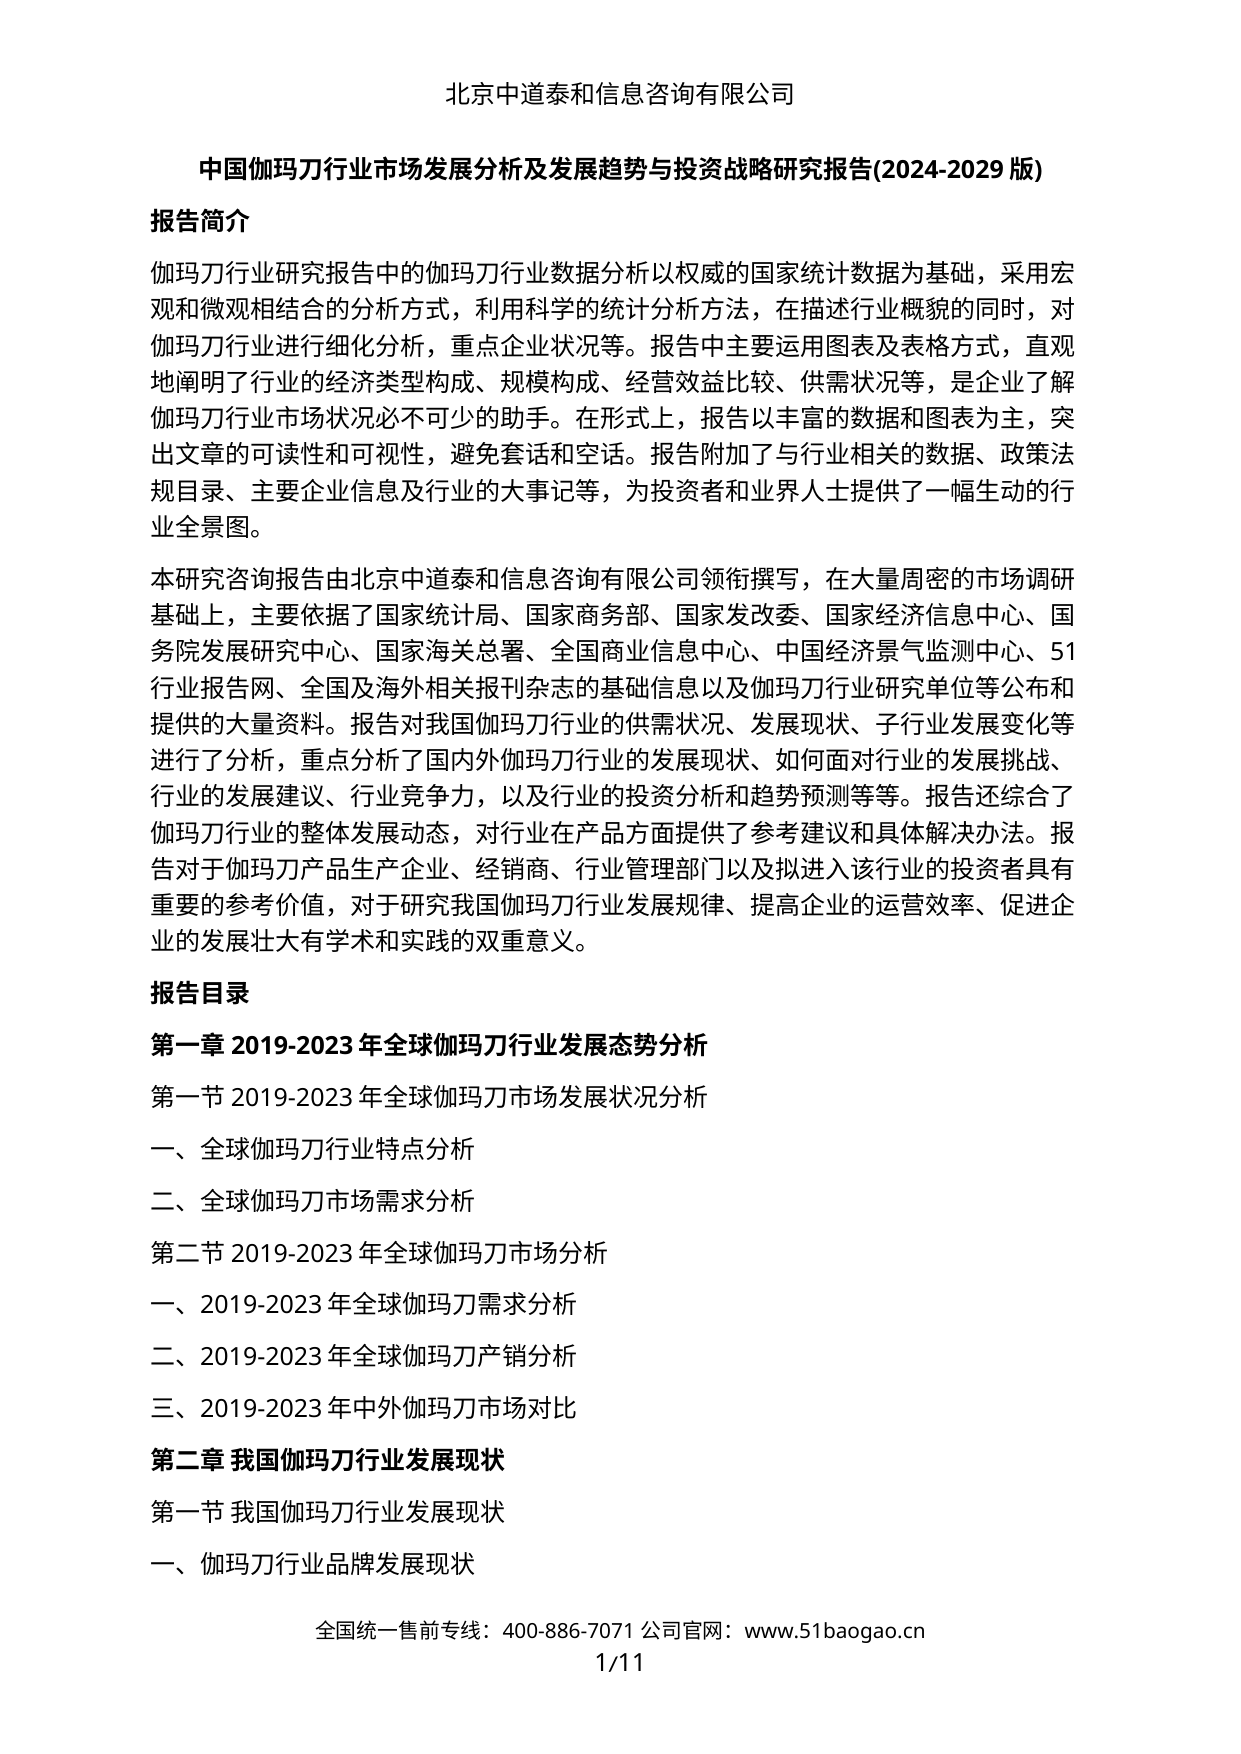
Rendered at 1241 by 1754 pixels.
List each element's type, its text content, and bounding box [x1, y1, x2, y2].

text 报告目录 [150, 974, 1090, 1010]
text 一、伽玛刀行业品牌发展现状 [150, 1544, 1090, 1581]
text 二、全球伽玛刀市场需求分析 [150, 1181, 1090, 1217]
text 三、2019-2023年中外伽玛刀市场对比 [150, 1389, 1090, 1425]
text 第一章 2019-2023年全球伽玛刀行业发展态势分析 [150, 1026, 1090, 1062]
text 第二章 我国伽玛刀行业发展现状 [150, 1441, 1090, 1477]
text 本研究咨询报告由北京中道泰和信息咨询有限公司领衔撰写，在大量周密的市场调研基础上，主要依据了国家统计局、国家商务部、国家发改委、国家经济信息中心、国务院发展研究中心、国家海关总署、全国商业信息中心、中国经济景气监测中心、51行业报告网、全国及海外相关报刊杂志的基础信息以及伽玛刀行业研究单位等公布和提供的大量资料。报告对我国伽玛刀行业的供需状况、发展现状、子行业发展变化等进行了分析，重点分析了国内外伽玛刀行业的发展现状、如何面对行业的发展挑战、行业的发展建议、行业竞争力，以及行业的投资分析和趋势预测等等。报告还综合了伽玛刀行业的整体发展动态，对行业在产品方面提供了参考建议和具体解决办法。报告对于伽玛刀产品生产企业、经销商、行业管理部门以及拟进入该行业的投资者具有重要的参考价值，对于研究我国伽玛刀行业发展规律、提高企业的运营效率、促进企业的发展壮大有学术和实践的双重意义。 [150, 559, 1090, 958]
text 第一节 我国伽玛刀行业发展现状 [150, 1492, 1090, 1529]
text 一、全球伽玛刀行业特点分析 [150, 1129, 1090, 1166]
text 二、2019-2023年全球伽玛刀产销分析 [150, 1337, 1090, 1373]
text 中国伽玛刀行业市场发展分析及发展趋势与投资战略研究报告(2024-2029版) [150, 150, 1090, 186]
text 一、2019-2023年全球伽玛刀需求分析 [150, 1285, 1090, 1321]
text 伽玛刀行业研究报告中的伽玛刀行业数据分析以权威的国家统计数据为基础，采用宏观和微观相结合的分析方式，利用科学的统计分析方法，在描述行业概貌的同时，对伽玛刀行业进行细化分析，重点企业状况等。报告中主要运用图表及表格方式，直观地阐明了行业的经济类型构成、规模构成、经营效益比较、供需状况等，是企业了解伽玛刀行业市场状况必不可少的助手。在形式上，报告以丰富的数据和图表为主，突出文章的可读性和可视性，避免套话和空话。报告附加了与行业相关的数据、政策法规目录、主要企业信息及行业的大事记等，为投资者和业界人士提供了一幅生动的行业全景图。 [150, 254, 1090, 544]
text 第一节 2019-2023年全球伽玛刀市场发展状况分析 [150, 1077, 1090, 1114]
text 报告简介 [150, 202, 1090, 238]
text 第二节 2019-2023年全球伽玛刀市场分析 [150, 1233, 1090, 1269]
